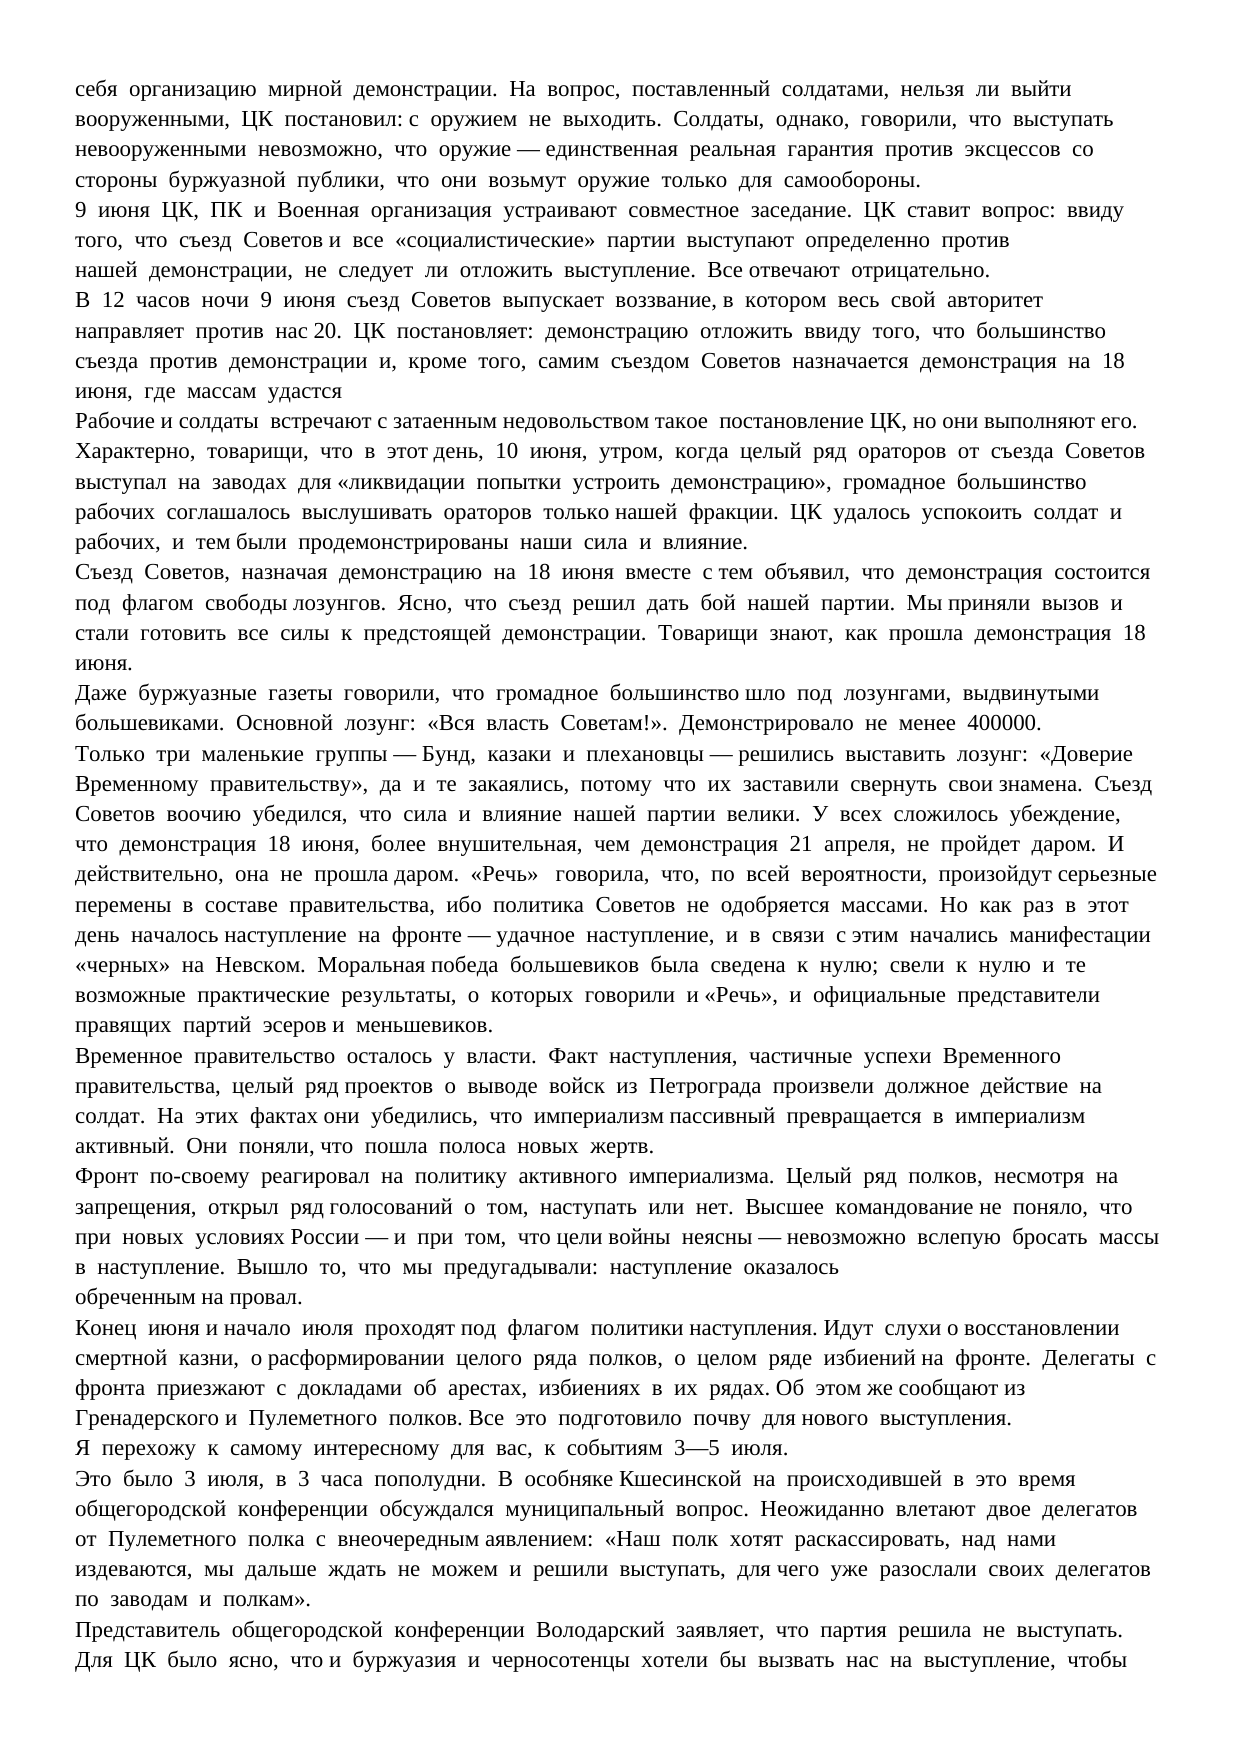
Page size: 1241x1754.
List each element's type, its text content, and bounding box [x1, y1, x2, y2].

text Я перехожу к самому интересному для вас, к событиям 3—5 июля. [75, 1434, 1165, 1461]
text Даже буржуазные газеты говорили, что громадное большинство шло под лозунгами, выдвинутыми большевиками. Основной лозунг: «Вся власть Советам!». Демонстрировало не менее 400000. [75, 679, 1165, 736]
text возможные практические результаты, о которых говорили и «Речь», и официальные представители правящих партий эсеров и меньшевиков. [75, 981, 1165, 1038]
text Рабочие и солдаты встречают с затаенным недовольством такое постановление ЦК, но они выполняют его. [75, 407, 1165, 434]
text Только три маленькие группы — Бунд, казаки и плехановцы — решились выставить лозунг: «Доверие Временному правительству», да и те закаялись, потому что их заставили свернуть свои знамена. Съезд Советов воочию убедился, что сила и влияние нашей партии велики. У всех сложилось убеждение, что демонстрация 18 июня, более внушительная, чем демонстрация 21 апреля, не пройдет даром. И действительно, она не прошла даром. «Речь» говорила, что, по всей вероятности, произойдут серьезные перемены в составе правительства, ибо политика Советов не одобряется массами. Но как раз в этот день началось наступление на фронте — удачное наступление, и в связи с этим начались манифестации «черных» на Невском. Моральная победа большевиков была сведена к нулю; свели к нулю и те [75, 739, 1165, 977]
text себя организацию мирной демонстрации. На вопрос, поставленный солдатами, нельзя ли выйти вооруженными, ЦК постановил: с оружием не выходить. Солдаты, однако, говорили, что выступать невооруженными невозможно, что оружие — единственная реальная гарантия против эксцессов со стороны буржуазной публики, что они возьмут оружие только для самообороны. [75, 75, 1165, 192]
text Конец июня и начало июля проходят под флагом политики наступления. Идут слухи о восстановлении смертной казни, о расформировании целого ряда полков, о целом ряде избиений на фронте. Делегаты с фронта приезжают с докладами об арестах, избиениях в их рядах. Об этом же сообщают из Гренадерского и Пулеметного полков. Все это подготовило почву для нового выступления. [75, 1313, 1165, 1431]
text нашей демонстрации, не следует ли отложить выступление. Все отвечают отрицательно. [75, 256, 1165, 283]
text обреченным на провал. [75, 1283, 1165, 1310]
text Характерно, товарищи, что в этот день, 10 июня, утром, когда целый ряд ораторов от съезда Советов выступал на заводах для «ликвидации попытки устроить демонстрацию», громадное большинство рабочих соглашалось выслушивать ораторов только нашей фракции. ЦК удалось успокоить солдат и рабочих, и тем были продемонстрированы наши сила и влияние. [75, 437, 1165, 554]
text 9 июня ЦК, ПК и Военная организация устраивают совместное заседание. ЦК ставит вопрос: ввиду того, что съезд Советов и все «социалистические» партии выступают определенно против [75, 196, 1165, 252]
text Это было 3 июля, в 3 часа пополудни. В особняке Кшесинской на происходившей в это время общегородской конференции обсуждался муниципальный вопрос. Неожиданно влетают двое делегатов от Пулеметного полка с внеочередным аявлением: «Наш полк хотят раскассировать, над нами издеваются, мы дальше ждать не можем и решили выступать, для чего уже разослали своих делегатов по заводам и полкам». [75, 1464, 1165, 1612]
text Временное правительство осталось у власти. Факт наступления, частичные успехи Временного правительства, целый ряд проектов о выводе войск из Петрограда произвели должное действие на солдат. На этих фактах они убедились, что империализм пассивный превращается в империализм активный. Они поняли, что пошла полоса новых жертв. [75, 1042, 1165, 1159]
text Съезд Советов, назначая демонстрацию на 18 июня вместе с тем объявил, что демонстрация состоится под флагом свободы лозунгов. Ясно, что съезд решил дать бой нашей партии. Мы приняли вызов и стали готовить все силы к предстоящей демонстрации. Товарищи знают, как прошла демонстрация 18 июня. [75, 558, 1165, 675]
text Фронт по-своему реагировал на политику активного империализма. Целый ряд полков, несмотря на запрещения, открыл ряд голосований о том, наступать или нет. Высшее командование не поняло, что при новых условиях России — и при том, что цели войны неясны — невозможно вслепую бросать массы в наступление. Вышло то, что мы предугадывали: наступление оказалось [75, 1162, 1165, 1279]
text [75, 1616, 1165, 1672]
text В 12 часов ночи 9 июня съезд Советов выпускает воззвание, в котором весь свой авторитет направляет против нас 20. ЦК постановляет: демонстрацию отложить ввиду того, что большинство съезда против демонстрации и, кроме того, самим съездом Советов назначается демонстрация на 18 июня, где массам удастся [75, 286, 1165, 403]
